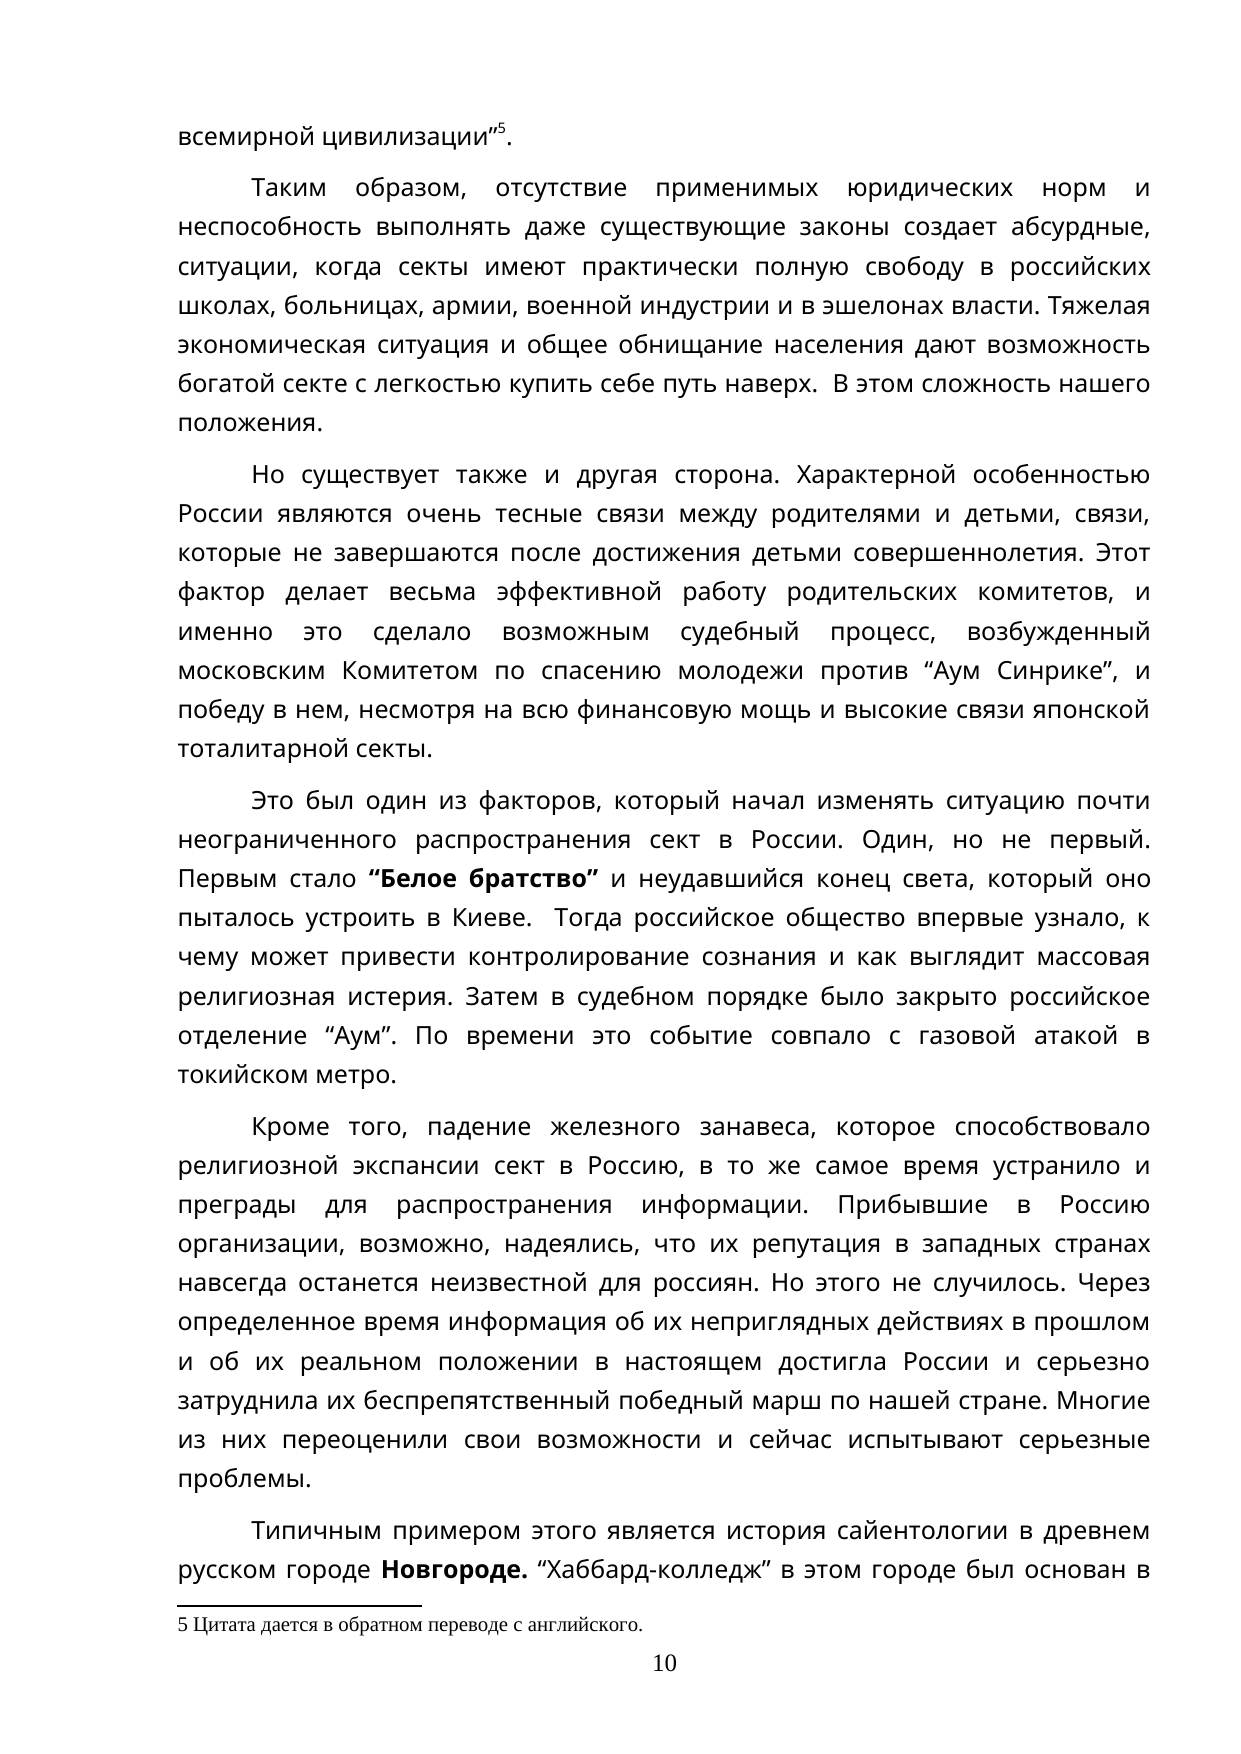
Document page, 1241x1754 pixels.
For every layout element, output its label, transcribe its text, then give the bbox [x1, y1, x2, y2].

text Кроме того, падение железного занавеса, которое способствовало религиозной экспансии сект в Россию, в то же самое время устранило и преграды для распространения информации. Прибывшие в Россию организации, возможно, надеялись, что их репутация в западных странах навсегда останется неизвестной для россиян. Но этого не случилось. Через определенное время информация об их неприглядных действиях в прошлом и об их реальном положении в настоящем достигла России и серьезно затруднила их беспрепятственный победный марш по нашей стране. Многие из них переоценили свои возможности и сейчас испытывают серьезные проблемы. [177, 1108, 1152, 1495]
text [177, 118, 1152, 152]
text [177, 1512, 1152, 1586]
text Это был один из факторов, который начал изменять ситуацию почти неограниченного распространения сект в России. Один, но не первый. Первым стало “Белое братство” и неудавшийся конец света, который оно пыталось устроить в Киеве. Тогда российское общество впервые узнало, к чему может привести контролирование сознания и как выглядит массовая религиозная истерия. Затем в судебном порядке было закрыто российское отделение “Аум”. По времени это событие совпало с газовой атакой в токийском метро. [177, 782, 1152, 1091]
text Таким образом, отсутствие применимых юридических норм и неспособность выполнять даже существующие законы создает абсурдные, ситуации, когда секты имеют практически полную свободу в российских школах, больницах, армии, военной индустрии и в эшелонах власти. Тяжелая экономическая ситуация и общее обнищание населения дают возможность богатой секте с легкостью купить себе путь наверх. В этом сложность нашего положения. [177, 170, 1152, 439]
text Но существует также и другая сторона. Характерной особенностью России являются очень тесные связи между родителями и детьми, связи, которые не завершаются после достижения детьми совершеннолетия. Этот фактор делает весьма эффективной работу родительских комитетов, и именно это сделало возможным судебный процесс, возбужденный московским Комитетом по спасению молодежи против “Аум Синрике”, и победу в нем, несмотря на всю финансовую мощь и высокие связи японской тоталитарной секты. [177, 456, 1152, 765]
